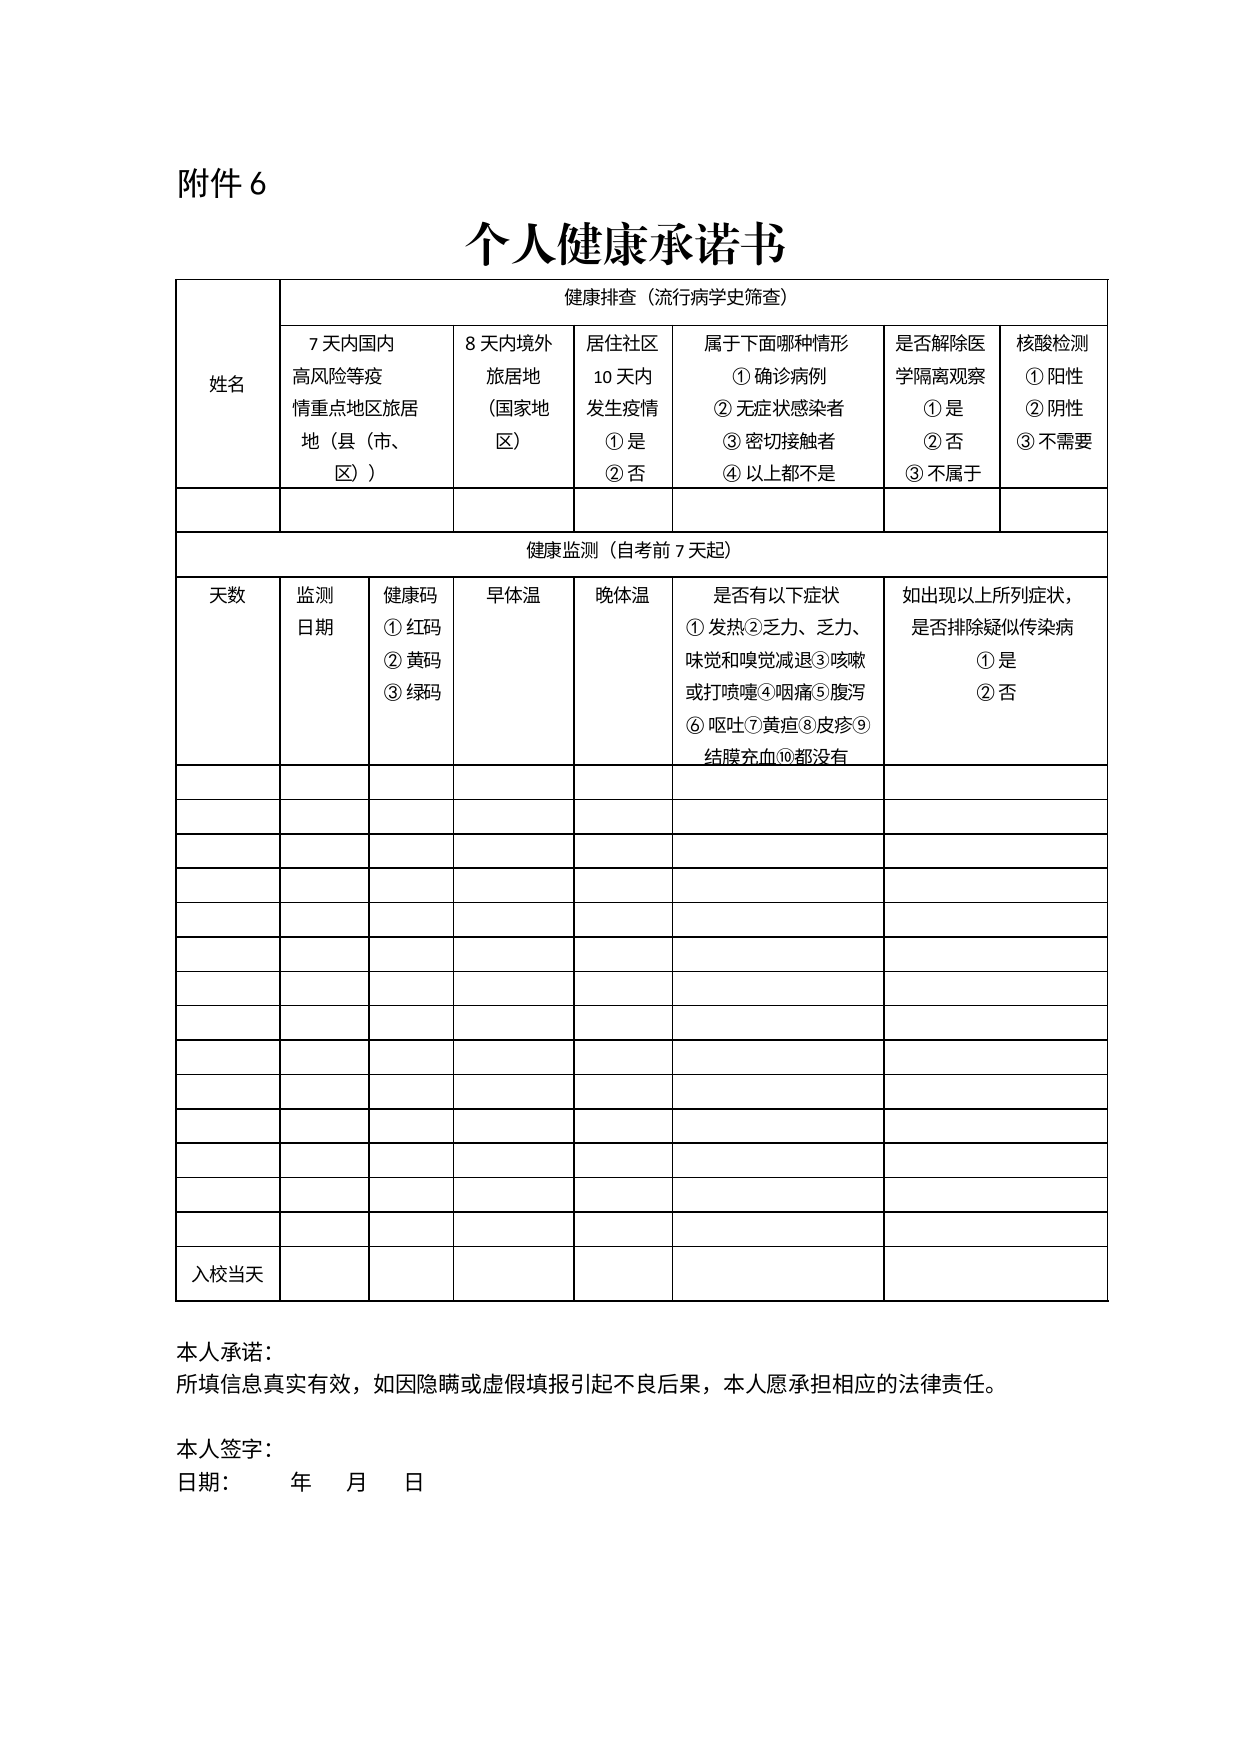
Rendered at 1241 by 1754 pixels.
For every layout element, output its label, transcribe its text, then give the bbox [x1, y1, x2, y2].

table_cell [885, 1213, 1107, 1246]
table_cell [281, 972, 368, 1005]
table_cell [454, 1041, 573, 1073]
table_cell [575, 903, 672, 936]
table_cell [885, 1006, 1107, 1039]
table_cell [575, 766, 672, 798]
table_cell [177, 489, 279, 531]
table_cell [673, 972, 883, 1005]
table_cell [885, 800, 1107, 833]
table_cell [177, 1213, 279, 1246]
text 日期： 年 月 日 [176, 1464, 1075, 1497]
table_cell [454, 903, 573, 936]
table_cell 早体温 [454, 578, 573, 764]
table_cell 如出现以上所列症状， 是否排除疑似传染病 ①是 ②否 [885, 578, 1107, 764]
table_cell [454, 972, 573, 1005]
table_cell [370, 1144, 453, 1177]
text 附件6 [176, 149, 1075, 214]
table_cell [575, 489, 672, 531]
table_cell [454, 1075, 573, 1108]
table_header 健康排查（流行病学史筛查） [281, 280, 1107, 324]
table_cell [885, 1247, 1107, 1300]
table_cell [454, 1178, 573, 1211]
table_cell [575, 972, 672, 1005]
table_cell 是否解除医 学隔离观察 ①是 ②否 ③不属于 [885, 326, 999, 487]
table_cell [177, 1110, 279, 1142]
table_cell [370, 1247, 453, 1300]
table_cell [177, 869, 279, 902]
table_cell [454, 766, 573, 798]
table_cell [454, 938, 573, 971]
table_cell 健康码 ①红码 ②黄码 ③绿码 [370, 578, 453, 764]
table_cell [885, 972, 1107, 1005]
table_cell [177, 938, 279, 971]
table_cell [575, 869, 672, 902]
table_cell [575, 1041, 672, 1073]
table_cell 属于下面哪种情形 ①确诊病例 ②无症状感染者 ③密切接触者 ④以上都不是 [673, 326, 883, 487]
table_cell [281, 489, 453, 531]
table_cell [281, 1075, 368, 1108]
table_cell [281, 869, 368, 902]
table_cell [370, 1178, 453, 1211]
table_cell [177, 800, 279, 833]
table_cell [673, 938, 883, 971]
table_cell [885, 903, 1107, 936]
table_cell [885, 835, 1107, 867]
table_cell 居住社区 10 天内 发生疫情 ①是 ②否 [575, 326, 672, 487]
table_cell [281, 1247, 368, 1300]
table_cell 天数 [177, 578, 279, 764]
table_cell 监测 日期 [281, 578, 368, 764]
table_cell [177, 1041, 279, 1073]
table_cell [281, 1213, 368, 1246]
table_cell [673, 489, 883, 531]
table_cell [885, 489, 999, 531]
table_cell [281, 938, 368, 971]
table_cell [281, 1144, 368, 1177]
table_cell [454, 835, 573, 867]
table_cell [454, 1110, 573, 1142]
table_cell [575, 1144, 672, 1177]
table_cell 晚体温 [575, 578, 672, 764]
table_cell [673, 800, 883, 833]
table_cell [454, 869, 573, 902]
table_cell [177, 1144, 279, 1177]
table_cell [177, 766, 279, 798]
table_cell [370, 938, 453, 971]
table_cell [281, 1110, 368, 1142]
table_cell [281, 1006, 368, 1039]
table_cell [575, 800, 672, 833]
text 本人承诺： [176, 1334, 1075, 1367]
table_cell [454, 1006, 573, 1039]
table_cell [370, 1041, 453, 1073]
table_cell 入校当天 [177, 1247, 279, 1300]
table_cell [885, 1110, 1107, 1142]
table_cell [673, 766, 883, 798]
table_cell [885, 1178, 1107, 1211]
table_cell [885, 938, 1107, 971]
table_cell [673, 1144, 883, 1177]
table_cell 8 天内境外 旅居地 （国家地 区） [454, 326, 573, 487]
table_cell 核酸检测 ①阳性 ②阴性 ③不需要 [1001, 326, 1107, 487]
text 所填信息真实有效，如因隐瞒或虚假填报引起不良后果，本人愿承担相应的法律责任。 [176, 1367, 1075, 1399]
table_cell [885, 1041, 1107, 1073]
table_cell [370, 972, 453, 1005]
table_cell [673, 1247, 883, 1300]
table_cell [575, 938, 672, 971]
table_cell [575, 835, 672, 867]
table_cell [177, 972, 279, 1005]
table_cell [575, 1110, 672, 1142]
table_cell [885, 766, 1107, 798]
table_cell [454, 1247, 573, 1300]
table_cell [885, 1075, 1107, 1108]
table_cell [673, 903, 883, 936]
table_cell [454, 800, 573, 833]
table_cell [177, 1075, 279, 1108]
table_cell [1001, 489, 1107, 531]
table_cell [673, 1213, 883, 1246]
table_cell [454, 489, 573, 531]
table_cell [575, 1075, 672, 1108]
table_cell [370, 1075, 453, 1108]
table_cell [673, 1075, 883, 1108]
table_cell [281, 766, 368, 798]
table_cell [370, 903, 453, 936]
table_cell [370, 1006, 453, 1039]
table_cell [281, 800, 368, 833]
table_cell [575, 1213, 672, 1246]
table_header 姓名 [177, 280, 279, 487]
table_cell [885, 1144, 1107, 1177]
table_cell [575, 1006, 672, 1039]
table_cell [177, 835, 279, 867]
table_cell [177, 903, 279, 936]
table_cell 健康监测（自考前 7 天起） [177, 533, 1107, 576]
table_cell [885, 869, 1107, 902]
table_cell [454, 1213, 573, 1246]
table_cell [370, 800, 453, 833]
table_cell [370, 1110, 453, 1142]
table_cell [673, 1006, 883, 1039]
table_cell [281, 903, 368, 936]
table_cell [281, 835, 368, 867]
table_cell [370, 766, 453, 798]
table_cell [370, 869, 453, 902]
table_cell [454, 1144, 573, 1177]
table_cell [673, 1041, 883, 1073]
table_cell [575, 1178, 672, 1211]
table_cell [370, 835, 453, 867]
table_cell [673, 1178, 883, 1211]
text 本人签字： [176, 1432, 1075, 1464]
table_cell 7 天内国内 高风险等疫 情重点地区旅居 地（县（市、 区）） [281, 326, 453, 487]
table_cell [177, 1006, 279, 1039]
table_cell [177, 1178, 279, 1211]
table_cell [673, 1110, 883, 1142]
table_cell [281, 1041, 368, 1073]
table_cell [575, 1247, 672, 1300]
table_cell 是否有以下症状 ①发热②乏力、乏力、 味觉和嗅觉减退③咳嗽 或打喷嚏④咽痛⑤腹泻 ⑥呕吐⑦黄疸⑧皮疹⑨ 结膜充血⑩都没有 [673, 578, 883, 764]
table_cell [281, 1178, 368, 1211]
table_cell [673, 835, 883, 867]
text 个人健康承诺书 [176, 214, 1075, 279]
table_cell [370, 1213, 453, 1246]
table_cell [673, 869, 883, 902]
